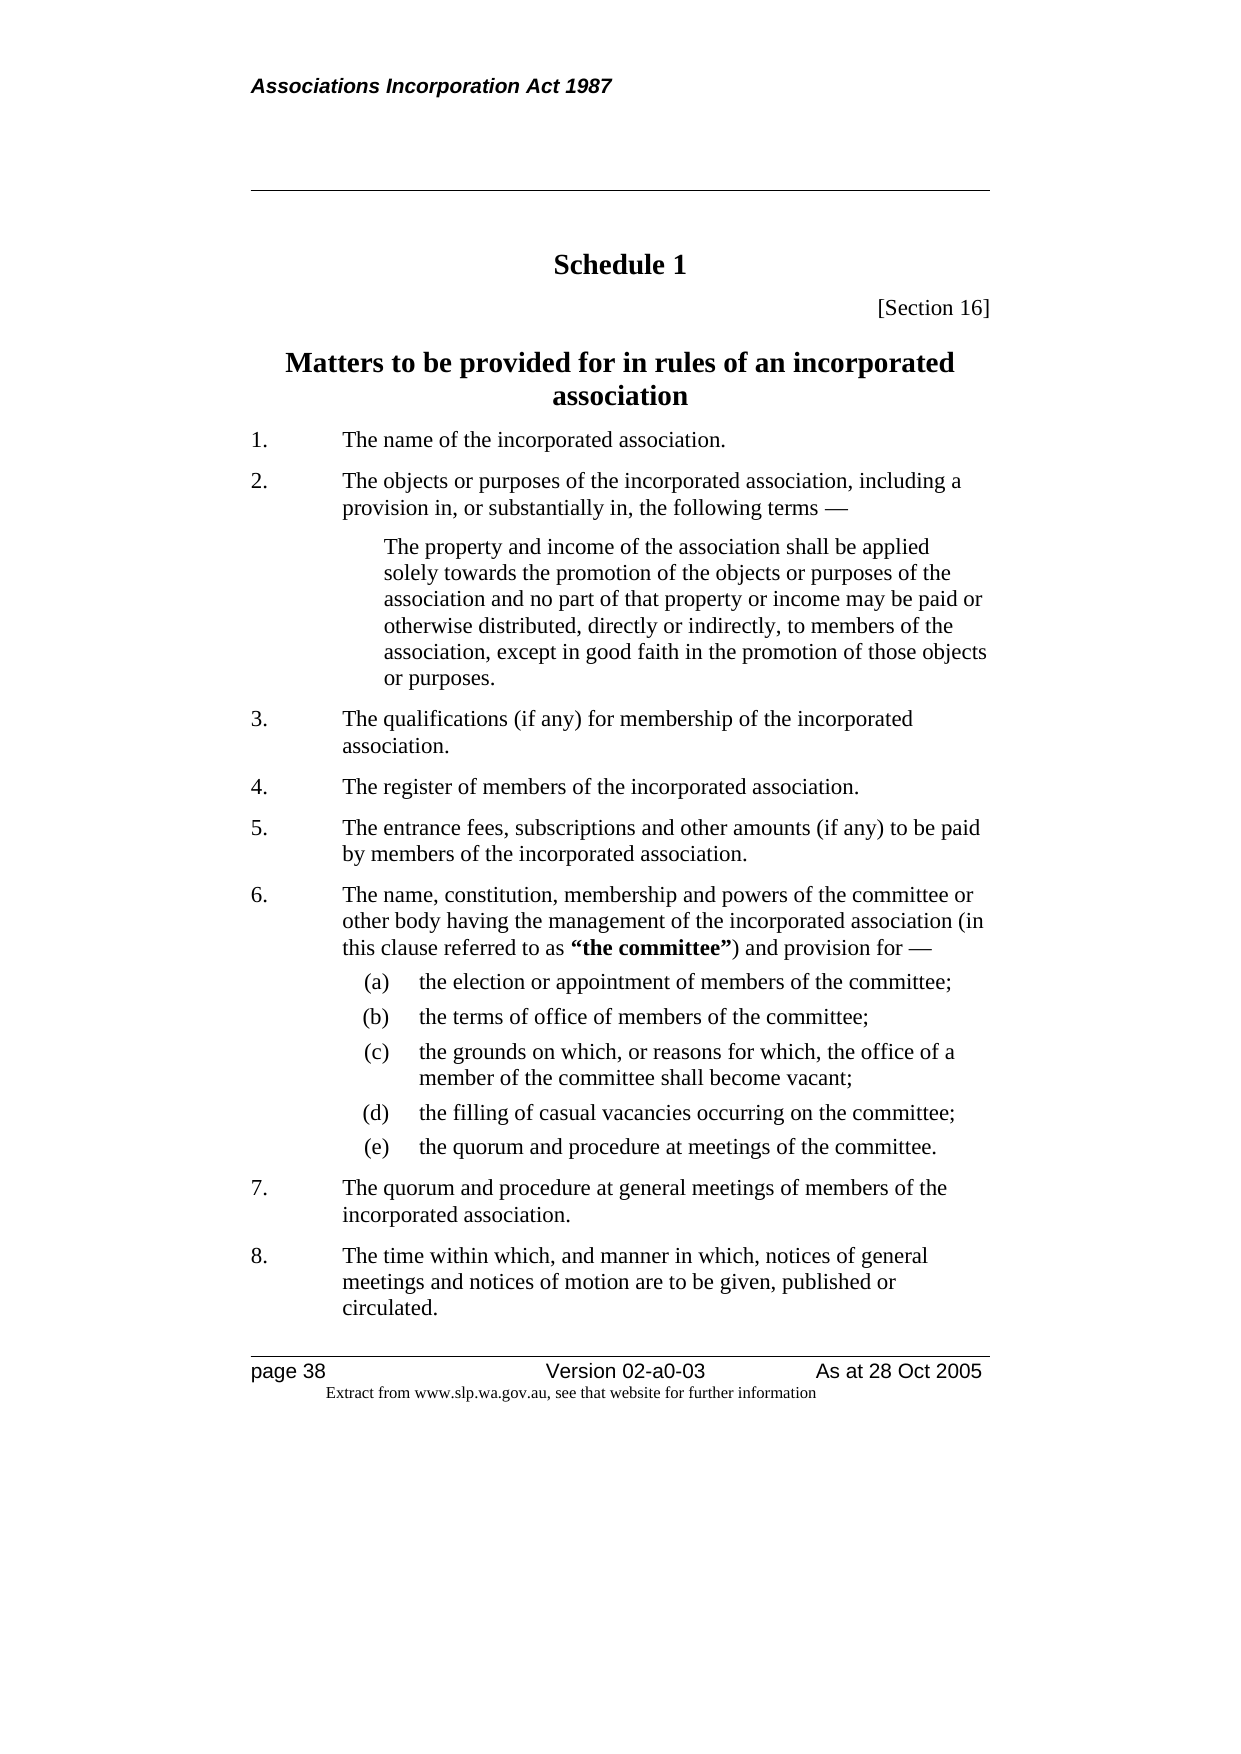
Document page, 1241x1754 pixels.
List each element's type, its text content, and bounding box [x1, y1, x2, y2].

text [Section 16] [251, 293, 990, 320]
text 6. The name, constitution, membership and powers of the committee or other body having the management of the incorporated association (in this clause referred to as “the committee”) and provision for — [251, 881, 990, 960]
text 4. The register of members of the incorporated association. [251, 773, 990, 799]
text 3. The qualifications (if any) for membership of the incorporated association. [251, 705, 990, 758]
text (c) the grounds on which, or reasons for which, the office of a member of the committee shall become vacant; [251, 1038, 990, 1090]
text (b) the terms of office of members of the committee; [251, 1003, 990, 1029]
text (e) the quorum and procedure at meetings of the committee. [251, 1133, 990, 1160]
text (a) the election or appointment of members of the committee; [251, 968, 990, 995]
text 7. The quorum and procedure at general meetings of members of the incorporated association. [251, 1174, 990, 1227]
subtitle Matters to be provided for in rules of an incorporated association [251, 345, 990, 412]
text 2. The objects or purposes of the incorporated association, including a provision in, or substantially in, the following terms — [251, 467, 990, 520]
text (d) the filling of casual vacancies occurring on the committee; [251, 1099, 990, 1125]
text The property and income of the association shall be applied solely towards the promotion of the objects or purposes of the association and no part of that property or income may be paid or otherwise distributed, directly or indirectly, to members of the association, except in good faith in the promotion of those objects or purposes. [251, 533, 990, 691]
text 8. The time within which, and manner in which, notices of general meetings and notices of motion are to be given, published or circulated. [251, 1242, 990, 1321]
text 1. The name of the incorporated association. [251, 427, 990, 453]
subtitle Schedule 1 [251, 247, 990, 281]
text 5. The entrance fees, subscriptions and other amounts (if any) to be paid by members of the incorporated association. [251, 814, 990, 866]
